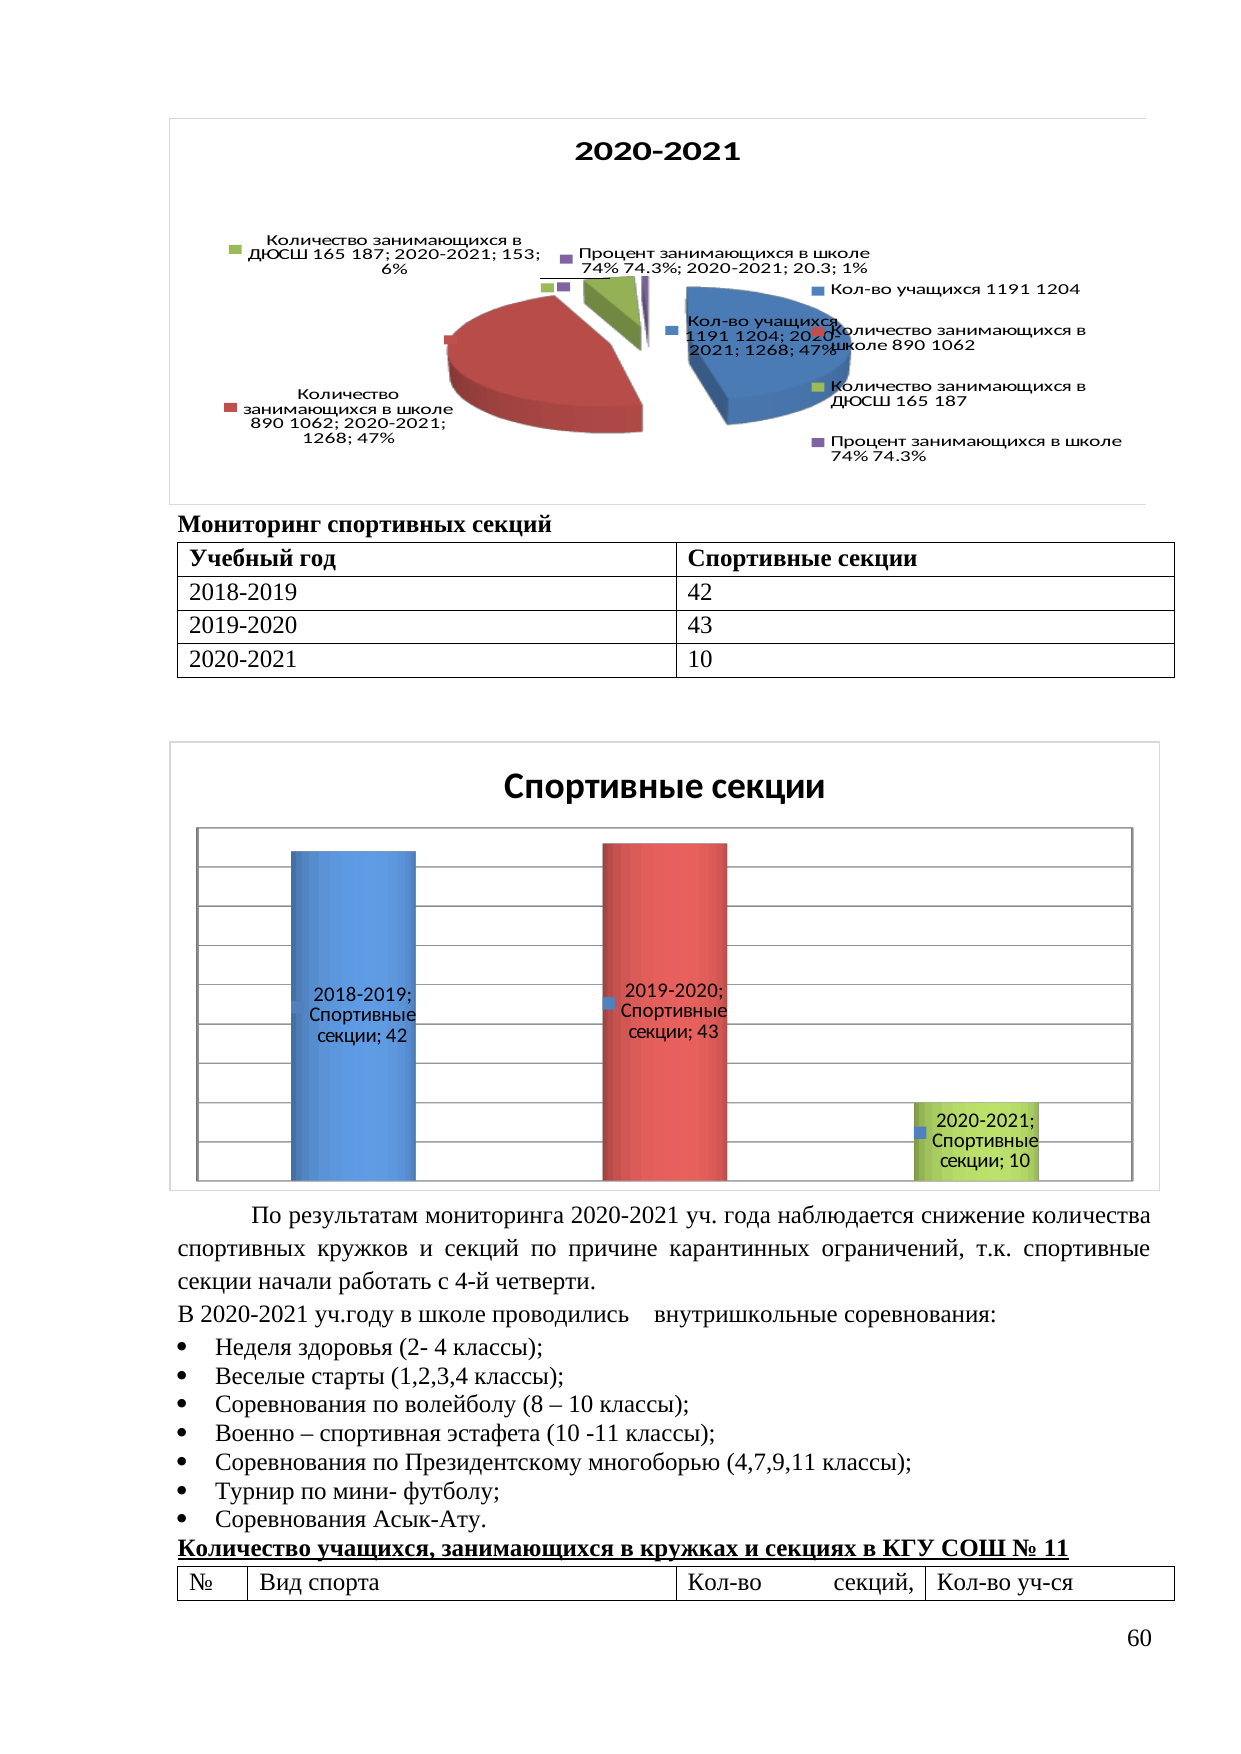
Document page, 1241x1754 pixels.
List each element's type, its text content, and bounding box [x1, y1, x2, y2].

list Военно – спортивная эстафета (10 -11 классы); [177, 1418, 1152, 1447]
list Неделя здоровья (2- 4 классы); [177, 1332, 1152, 1361]
list Соревнования Асык-Ату. [177, 1504, 1152, 1533]
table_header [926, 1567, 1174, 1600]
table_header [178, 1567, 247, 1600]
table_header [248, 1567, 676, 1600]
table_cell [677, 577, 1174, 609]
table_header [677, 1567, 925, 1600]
text Количество учащихся, занимающихся в кружках и секциях в КГУ СОШ № 11 [177, 1533, 1152, 1562]
text В 2020-2021 уч.году в школе проводились внутришкольные соревнования: [177, 1299, 1152, 1328]
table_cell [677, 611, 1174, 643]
text Мониторинг спортивных секций [177, 151, 1152, 538]
list Веселые старты (1,2,3,4 классы); [177, 1361, 1152, 1389]
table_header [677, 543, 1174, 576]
list Соревнования по волейболу (8 – 10 классы); [177, 1389, 1152, 1418]
list Соревнования по Президентскому многоборью (4,7,9,11 классы); [177, 1447, 1152, 1476]
list Турнир по мини- футболу; [177, 1476, 1152, 1504]
text По результатам мониторинга 2020-2021 уч. года наблюдается снижение количества спортивных кружков и секций по причине карантинных ограничений, т.к. спортивные секции начали работать с 4-й четверти. [177, 1191, 1152, 1295]
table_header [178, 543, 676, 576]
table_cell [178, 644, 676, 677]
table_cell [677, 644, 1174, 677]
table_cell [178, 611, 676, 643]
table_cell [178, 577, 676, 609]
